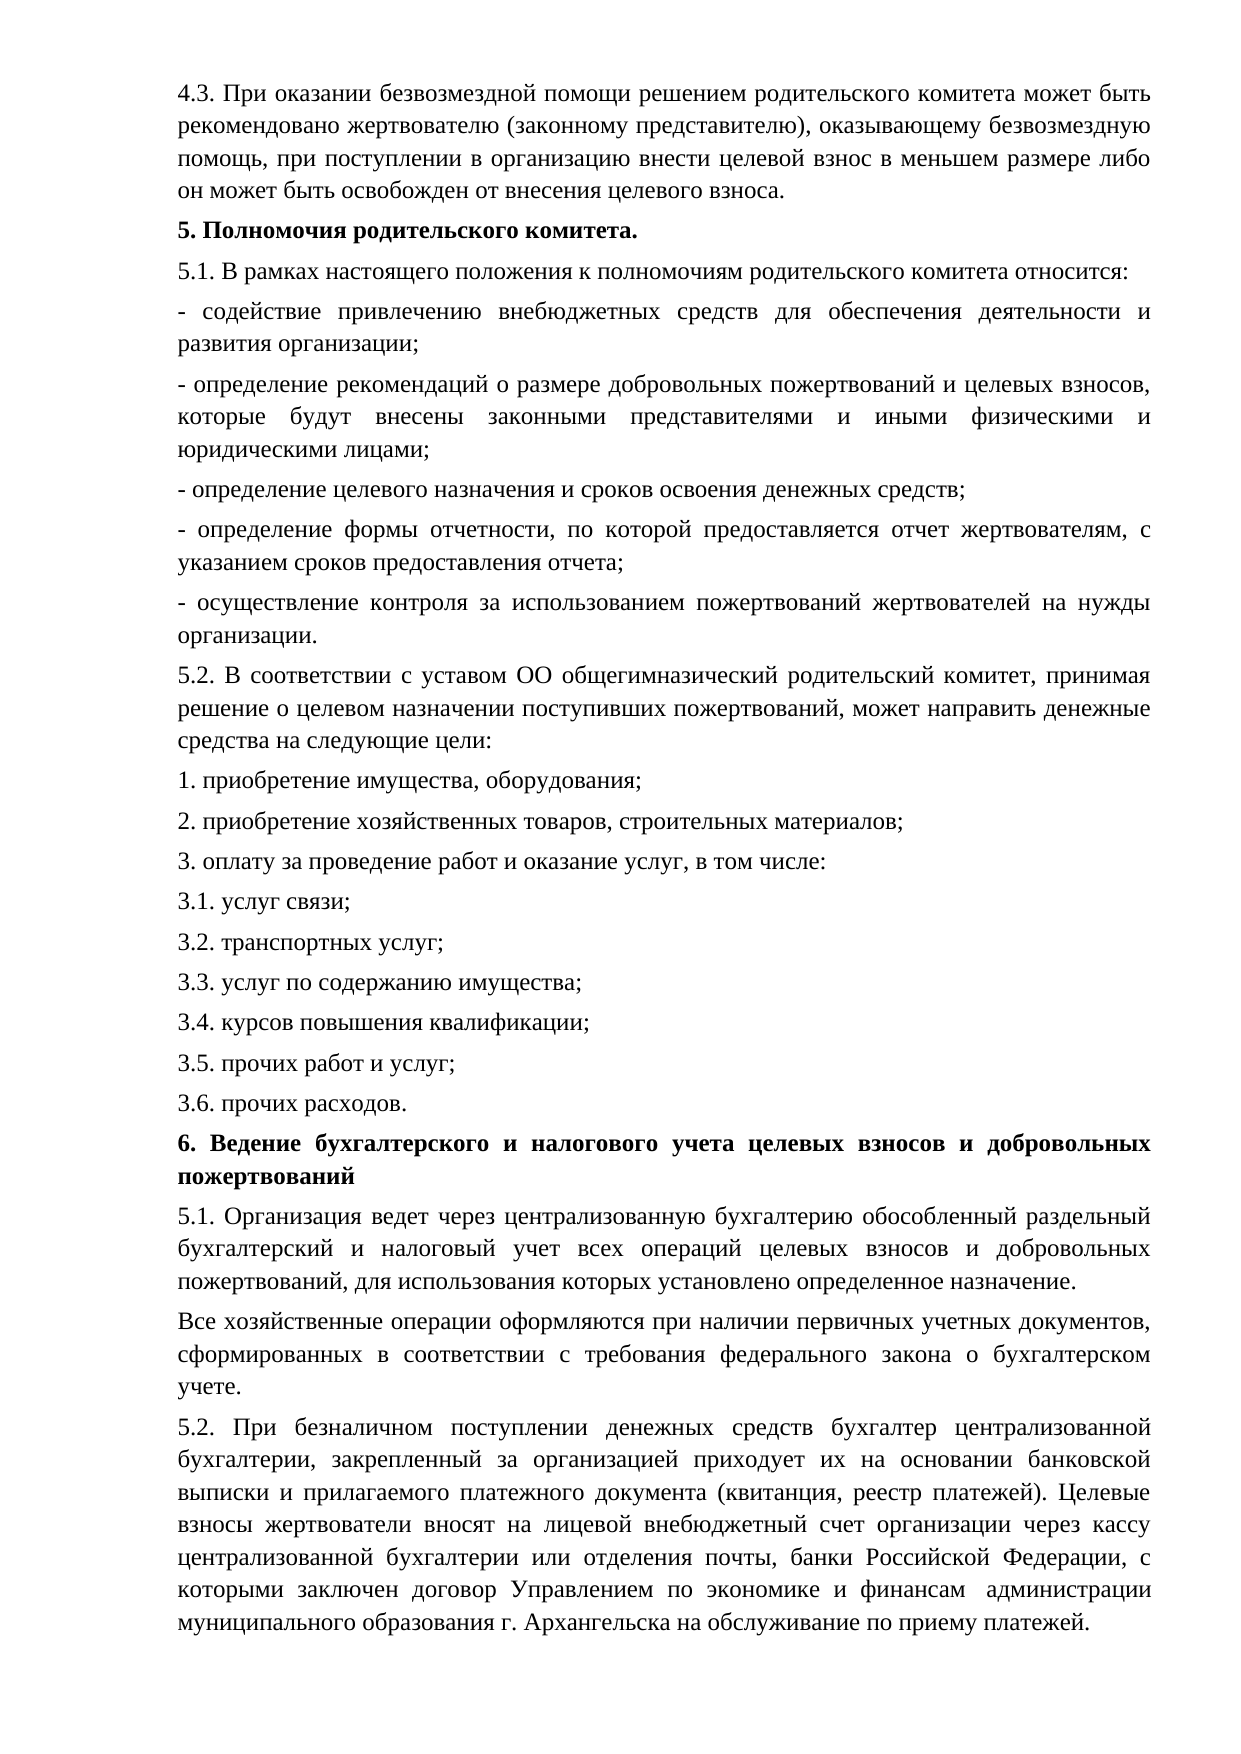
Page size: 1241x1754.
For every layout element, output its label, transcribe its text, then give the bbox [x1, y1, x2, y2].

text - определение рекомендаций о размере добровольных пожертвований и целевых взносов, которые будут внесены законными представителями и иными физическими и юридическими лицами; [177, 365, 1152, 463]
text 5.2. В соответствии с уставом ОО общегимназический родительский комитет, принимая решение о целевом назначении поступивших пожертвований, может направить денежные средства на следующие цели: [177, 656, 1152, 754]
text 5.2. При безналичном поступлении денежных средств бухгалтер централизованной бухгалтерии, закрепленный за организацией приходует их на основании банковской выписки и прилагаемого платежного документа (квитанция, реестр платежей). Целевые взносы жертвователи вносят на лицевой внебюджетный счет организации через кассу централизованной бухгалтерии или отделения почты, банки Российской Федерации, с которыми заключен договор Управлением по экономике и финансам администрации муниципального образования г. Архангельска на обслуживание по приему платежей. [177, 1408, 1152, 1635]
text 2. приобретение хозяйственных товаров, строительных материалов; [177, 802, 1152, 834]
text 5.1. Организация ведет через централизованную бухгалтерию обособленный раздельный бухгалтерский и налоговый учет всех операций целевых взносов и добровольных пожертвований, для использования которых установлено определенное назначение. [177, 1197, 1152, 1295]
text - содействие привлечению внебюджетных средств для обеспечения деятельности и развития организации; [177, 292, 1152, 357]
text Все хозяйственные операции оформляются при наличии первичных учетных документов, сформированных в соответствии с требования федерального закона о бухгалтерском учете. [177, 1303, 1152, 1400]
text 5.1. В рамках настоящего положения к полномочиям родительского комитета относится: [177, 252, 1152, 284]
text 3.1. услуг связи; [177, 883, 1152, 915]
text - определение формы отчетности, по которой предоставляется отчет жертвователям, с указанием сроков предоставления отчета; [177, 511, 1152, 576]
text - осуществление контроля за использованием пожертвований жертвователей на нужды организации. [177, 583, 1152, 648]
text 3.2. транспортных услуг; [177, 923, 1152, 955]
text 3.5. прочих работ и услуг; [177, 1044, 1152, 1076]
text 3.6. прочих расходов. [177, 1084, 1152, 1117]
text 5. Полномочия родительского комитета. [177, 212, 1152, 244]
text 3. оплату за проведение работ и оказание услуг, в том числе: [177, 842, 1152, 875]
text 3.4. курсов повышения квалификации; [177, 1003, 1152, 1036]
text 3.3. услуг по содержанию имущества; [177, 963, 1152, 996]
text 1. приобретение имущества, оборудования; [177, 762, 1152, 794]
text - определение целевого назначения и сроков освоения денежных средств; [177, 470, 1152, 503]
text 4.3. При оказании безвозмездной помощи решением родительского комитета может быть рекомендовано жертвователю (законному представителю), оказывающему безвозмездную помощь, при поступлении в организацию внести целевой взнос в меньшем размере либо он может быть освобожден от внесения целевого взноса. [177, 74, 1152, 204]
text 6. Ведение бухгалтерского и налогового учета целевых взносов и добровольных пожертвований [177, 1124, 1152, 1189]
